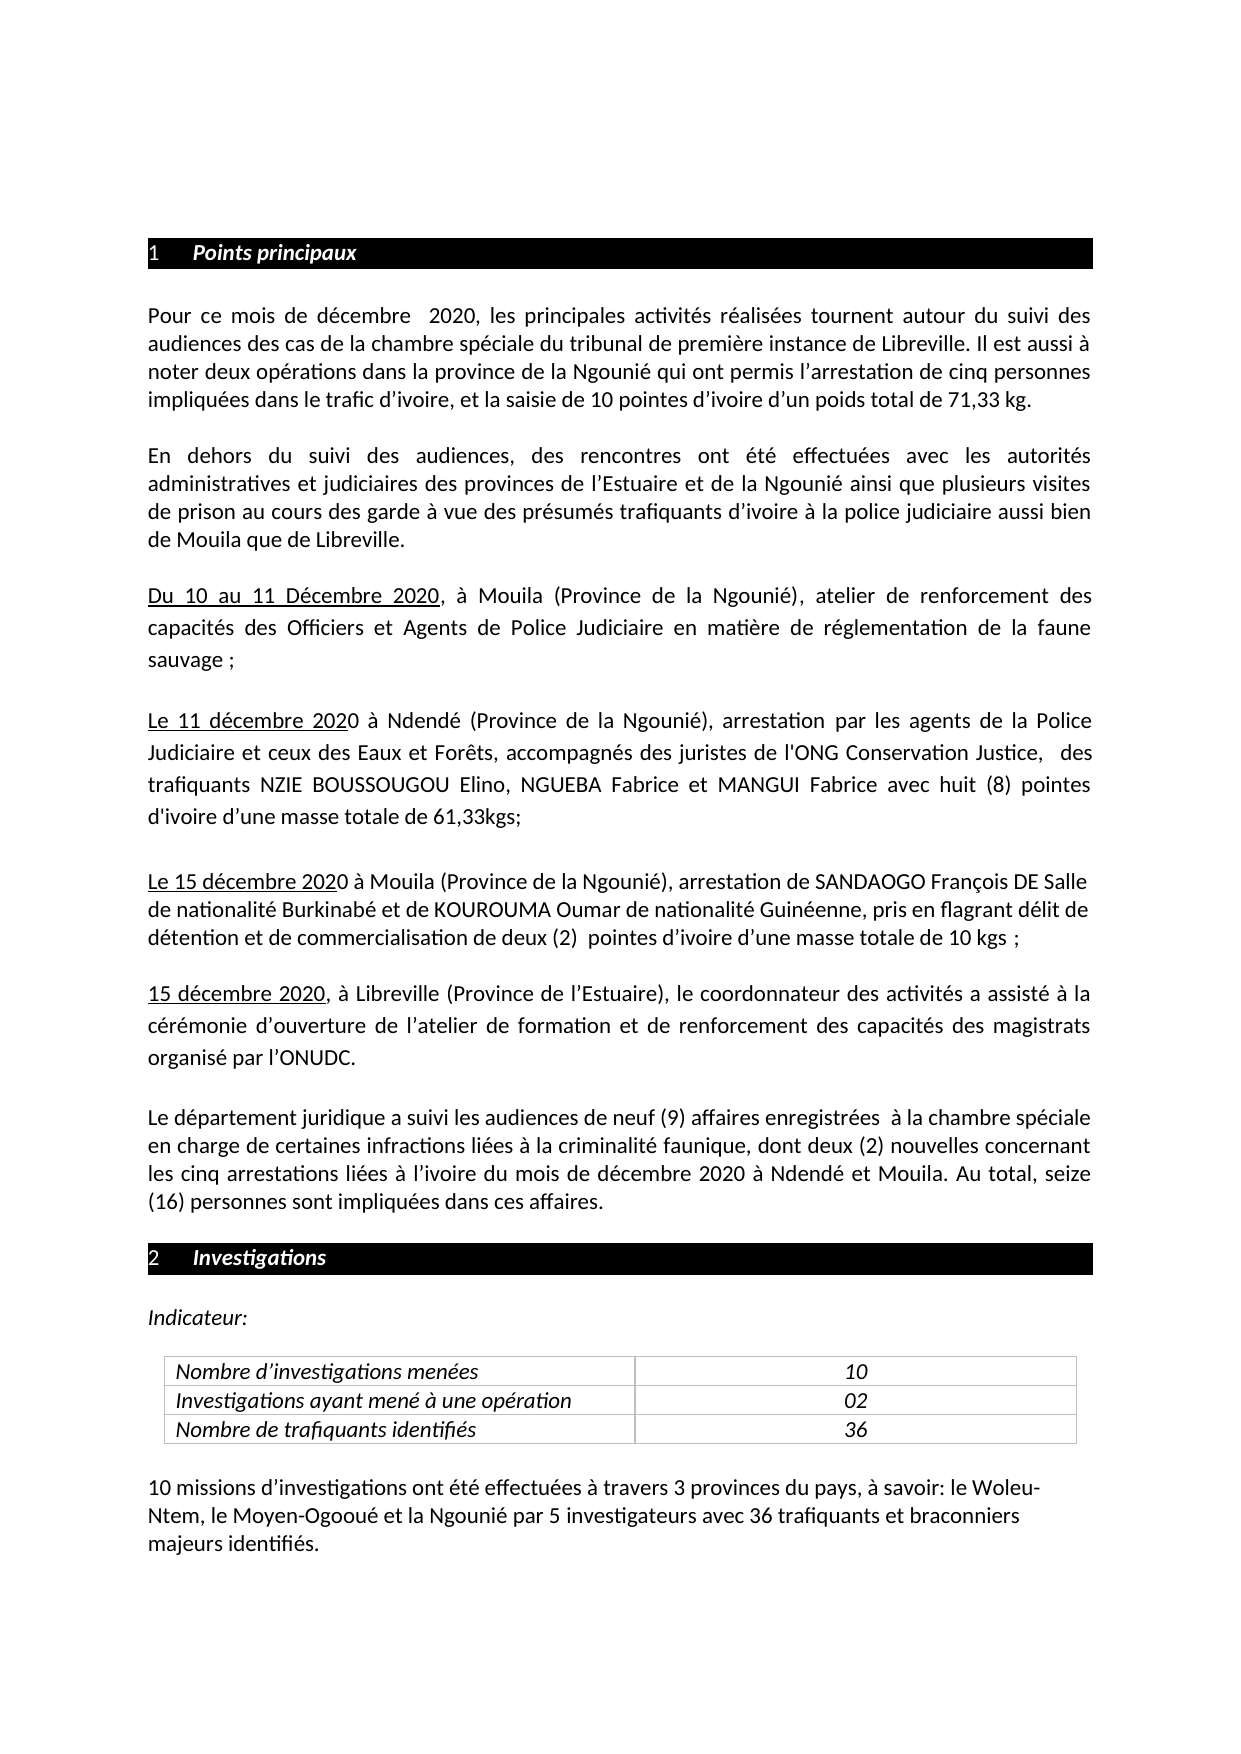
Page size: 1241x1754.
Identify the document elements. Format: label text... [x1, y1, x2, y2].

table_cell 36 [636, 1415, 1076, 1443]
table_header Nombre d’investigations menées [165, 1357, 634, 1385]
text Indicateur: [148, 1303, 1093, 1331]
text Du 10 au 11 Décembre 2020, à Mouila (Province de la Ngounié), atelier de renforcement des capacités des Officiers et Agents de Police Judiciaire en matière de réglementation de la faune sauvage ; [148, 581, 1093, 674]
text Pour ce mois de décembre 2020, les principales activités réalisées tournent autour du suivi des audiences des cas de la chambre spéciale du tribunal de première instance de Libreville. Il est aussi à noter deux opérations dans la province de la Ngounié qui ont permis l’arrestation de cinq personnes impliquées dans le trafic d’ivoire, et la saisie de 10 pointes d’ivoire d’un poids total de 71,33 kg. [148, 301, 1093, 413]
text 15 décembre 2020, à Libreville (Province de l’Estuaire), le coordonnateur des activités a assisté à la cérémonie d’ouverture de l’atelier de formation et de renforcement des capacités des magistrats organisé par l’ONUDC. [148, 979, 1093, 1071]
table_cell Investigations ayant mené à une opération [165, 1386, 634, 1414]
text Le 11 décembre 2020 à Ndendé (Province de la Ngounié), arrestation par les agents de la Police Judiciaire et ceux des Eaux et Forêts, accompagnés des juristes de l'ONG Conservation Justice, des trafiquants NZIE BOUSSOUGOU Elino, NGUEBA Fabrice et MANGUI Fabrice avec huit (8) pointes d'ivoire d’une masse totale de 61,33kgs; [148, 706, 1093, 830]
text 10 missions d’investigations ont été effectuées à travers 3 provinces du pays, à savoir: le Woleu-Ntem, le Moyen-Ogooué et la Ngounié par 5 investigateurs avec 36 trafiquants et braconniers majeurs identifiés. [148, 1473, 1093, 1557]
table_header 10 [636, 1357, 1076, 1385]
subtitle Points principaux [148, 238, 1093, 268]
text En dehors du suivi des audiences, des rencontres ont été effectuées avec les autorités administratives et judiciaires des provinces de l’Estuaire et de la Ngounié ainsi que plusieurs visites de prison au cours des garde à vue des présumés trafiquants d’ivoire à la police judiciaire aussi bien de Mouila que de Libreville. [148, 441, 1093, 553]
table_cell 02 [636, 1386, 1076, 1414]
table_cell Nombre de trafiquants identifiés [165, 1415, 634, 1443]
text Le 15 décembre 2020 à Mouila (Province de la Ngounié), arrestation de SANDAOGO François DE Salle de nationalité Burkinabé et de KOUROUMA Oumar de nationalité Guinéenne, pris en flagrant délit de détention et de commercialisation de deux (2) pointes d’ivoire d’une masse totale de 10 kgs ; [148, 867, 1093, 951]
text Le département juridique a suivi les audiences de neuf (9) affaires enregistrées à la chambre spéciale en charge de certaines infractions liées à la criminalité faunique, dont deux (2) nouvelles concernant les cinq arrestations liées à l’ivoire du mois de décembre 2020 à Ndendé et Mouila. Au total, seize (16) personnes sont impliquées dans ces affaires. [148, 1103, 1093, 1216]
subtitle Investigations [148, 1243, 1093, 1274]
